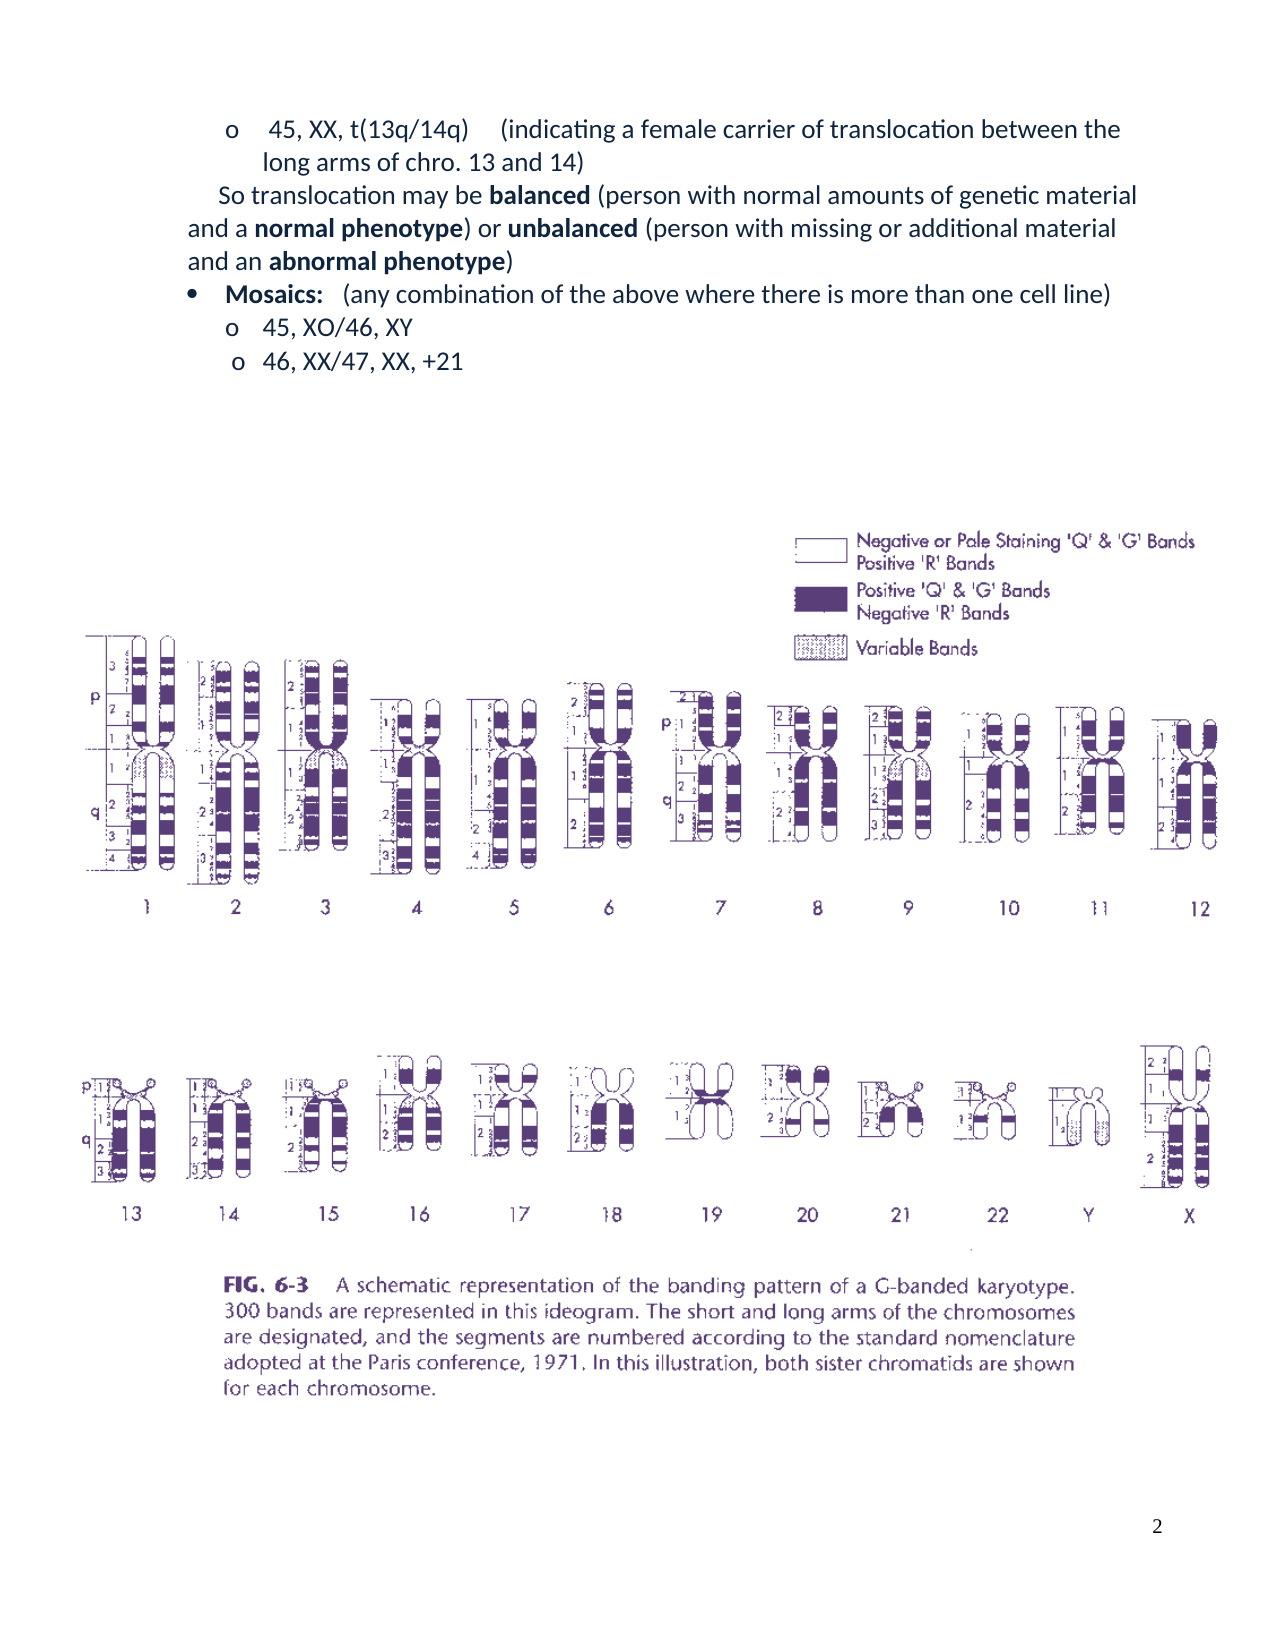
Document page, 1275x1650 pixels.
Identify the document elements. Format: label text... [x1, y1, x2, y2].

text o 45, XX, t(13q/14q) (indicating a female carrier of translocation between the long arms of chro. 13 and 14) [225, 112, 1162, 178]
list Mosaics: (any combination of the above where there is more than one cell line) [187, 278, 1162, 311]
text o 45, XO/46, XY [225, 311, 1162, 344]
text o 46, XX/47, XX, +21 [225, 344, 1162, 377]
text So translocation may be balanced (person with normal amounts of genetic material and a normal phenotype) or unbalanced (person with missing or additional material and an abnormal phenotype) [187, 178, 1162, 278]
